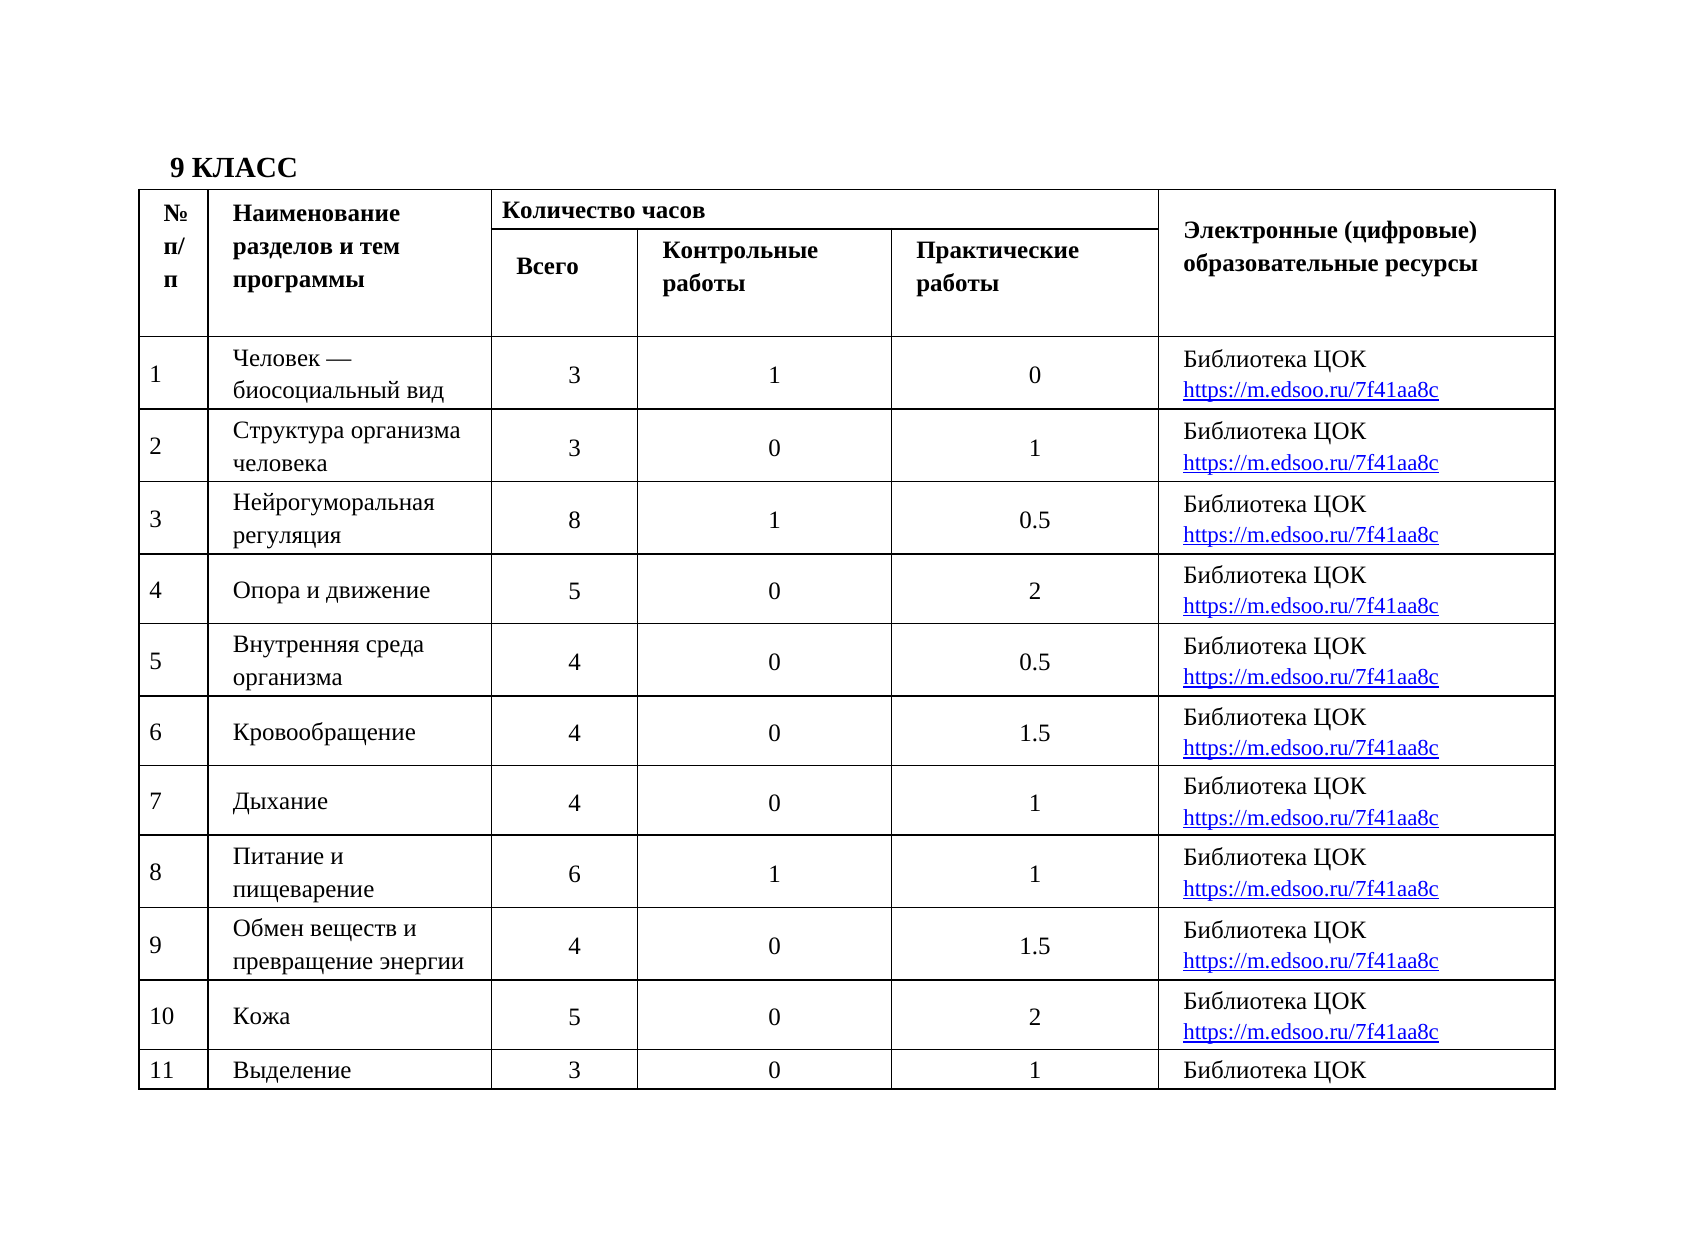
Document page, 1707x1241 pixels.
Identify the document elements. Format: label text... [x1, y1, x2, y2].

table_cell 1 [638, 337, 891, 408]
table_cell 4 [140, 555, 207, 623]
table_cell 6 [140, 697, 207, 764]
table_cell 5 [140, 624, 207, 695]
table_cell 3 [140, 482, 207, 553]
table_cell 7 [140, 766, 207, 834]
table_cell Выделение [209, 1050, 491, 1088]
table_cell 0 [638, 410, 891, 481]
table_cell 8 [492, 482, 637, 553]
table_cell 9 [140, 908, 207, 979]
table_cell 4 [492, 766, 637, 834]
table_cell Внутренняя среда организма [209, 624, 491, 695]
table_cell Библиотека ЦОК https://m.edsoo.ru/7f41aa8c [1159, 766, 1554, 834]
table_cell Библиотека ЦОК https://m.edsoo.ru/7f41aa8c [1159, 482, 1554, 553]
table_cell Библиотека ЦОК https://m.edsoo.ru/7f41aa8c [1159, 624, 1554, 695]
table_cell Опора и движение [209, 555, 491, 623]
table_cell 2 [892, 555, 1158, 623]
table_cell Библиотека ЦОК https://m.edsoo.ru/7f41aa8c [1159, 410, 1554, 481]
table_cell 0 [638, 1050, 891, 1088]
table_cell 1 [892, 836, 1158, 907]
table_cell 3 [492, 1050, 637, 1088]
table_cell 10 [140, 981, 207, 1048]
table_cell 1 [892, 766, 1158, 834]
table_cell 8 [140, 836, 207, 907]
table_cell 1 [892, 1050, 1158, 1088]
table_cell Нейрогуморальная регуляция [209, 482, 491, 553]
table_cell Библиотека ЦОК https://m.edsoo.ru/7f41aa8c [1159, 697, 1554, 764]
table_cell Кожа [209, 981, 491, 1048]
table_cell 0.5 [892, 624, 1158, 695]
table_cell Контрольные работы [638, 230, 891, 336]
table_cell Библиотека ЦОК https://m.edsoo.ru/7f41aa8c [1159, 337, 1554, 408]
table_cell 2 [892, 981, 1158, 1048]
table_cell 1 [638, 482, 891, 553]
table_cell Питание и пищеварение [209, 836, 491, 907]
table_cell Практические работы [892, 230, 1158, 336]
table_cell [1159, 981, 1554, 1048]
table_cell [1159, 908, 1554, 979]
table_cell 1 [140, 337, 207, 408]
table_cell 0 [892, 337, 1158, 408]
table_cell 0 [638, 766, 891, 834]
table_cell Человек — биосоциальный вид [209, 337, 491, 408]
table_cell 4 [492, 697, 637, 764]
table_cell 5 [492, 555, 637, 623]
table_cell 5 [492, 981, 637, 1048]
table_header Электронные (цифровые) образовательные ресурсы [1159, 190, 1554, 336]
table_cell 1 [892, 410, 1158, 481]
table_header Количество часов [492, 190, 1158, 228]
table_cell 3 [492, 337, 637, 408]
table_cell 3 [492, 410, 637, 481]
table_cell 0.5 [892, 482, 1158, 553]
table_cell Библиотека ЦОК https://m.edsoo.ru/7f41aa8c [1159, 555, 1554, 623]
table_cell Кровообращение [209, 697, 491, 764]
table_cell 6 [492, 836, 637, 907]
table_cell 4 [492, 624, 637, 695]
table_header № п/п [140, 190, 207, 336]
text 9 КЛАСС [162, 150, 1557, 183]
table_cell Структура организма человека [209, 410, 491, 481]
table_cell Всего [492, 230, 637, 336]
table_cell Обмен веществ и превращение энергии [209, 908, 491, 979]
table_cell 0 [638, 624, 891, 695]
table_cell 1.5 [892, 697, 1158, 764]
table_cell 4 [492, 908, 637, 979]
table_cell 11 [140, 1050, 207, 1088]
table_cell 0 [638, 908, 891, 979]
table_cell Дыхание [209, 766, 491, 834]
table_header Наименование разделов и тем программы [209, 190, 491, 336]
table_cell 0 [638, 555, 891, 623]
table_cell 2 [140, 410, 207, 481]
table_cell 1.5 [892, 908, 1158, 979]
table_cell 0 [638, 697, 891, 764]
table_cell 0 [638, 981, 891, 1048]
table_cell Библиотека ЦОК https://m.edsoo.ru/7f41aa8c [1159, 836, 1554, 907]
table_cell 1 [638, 836, 891, 907]
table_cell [1159, 1050, 1554, 1088]
